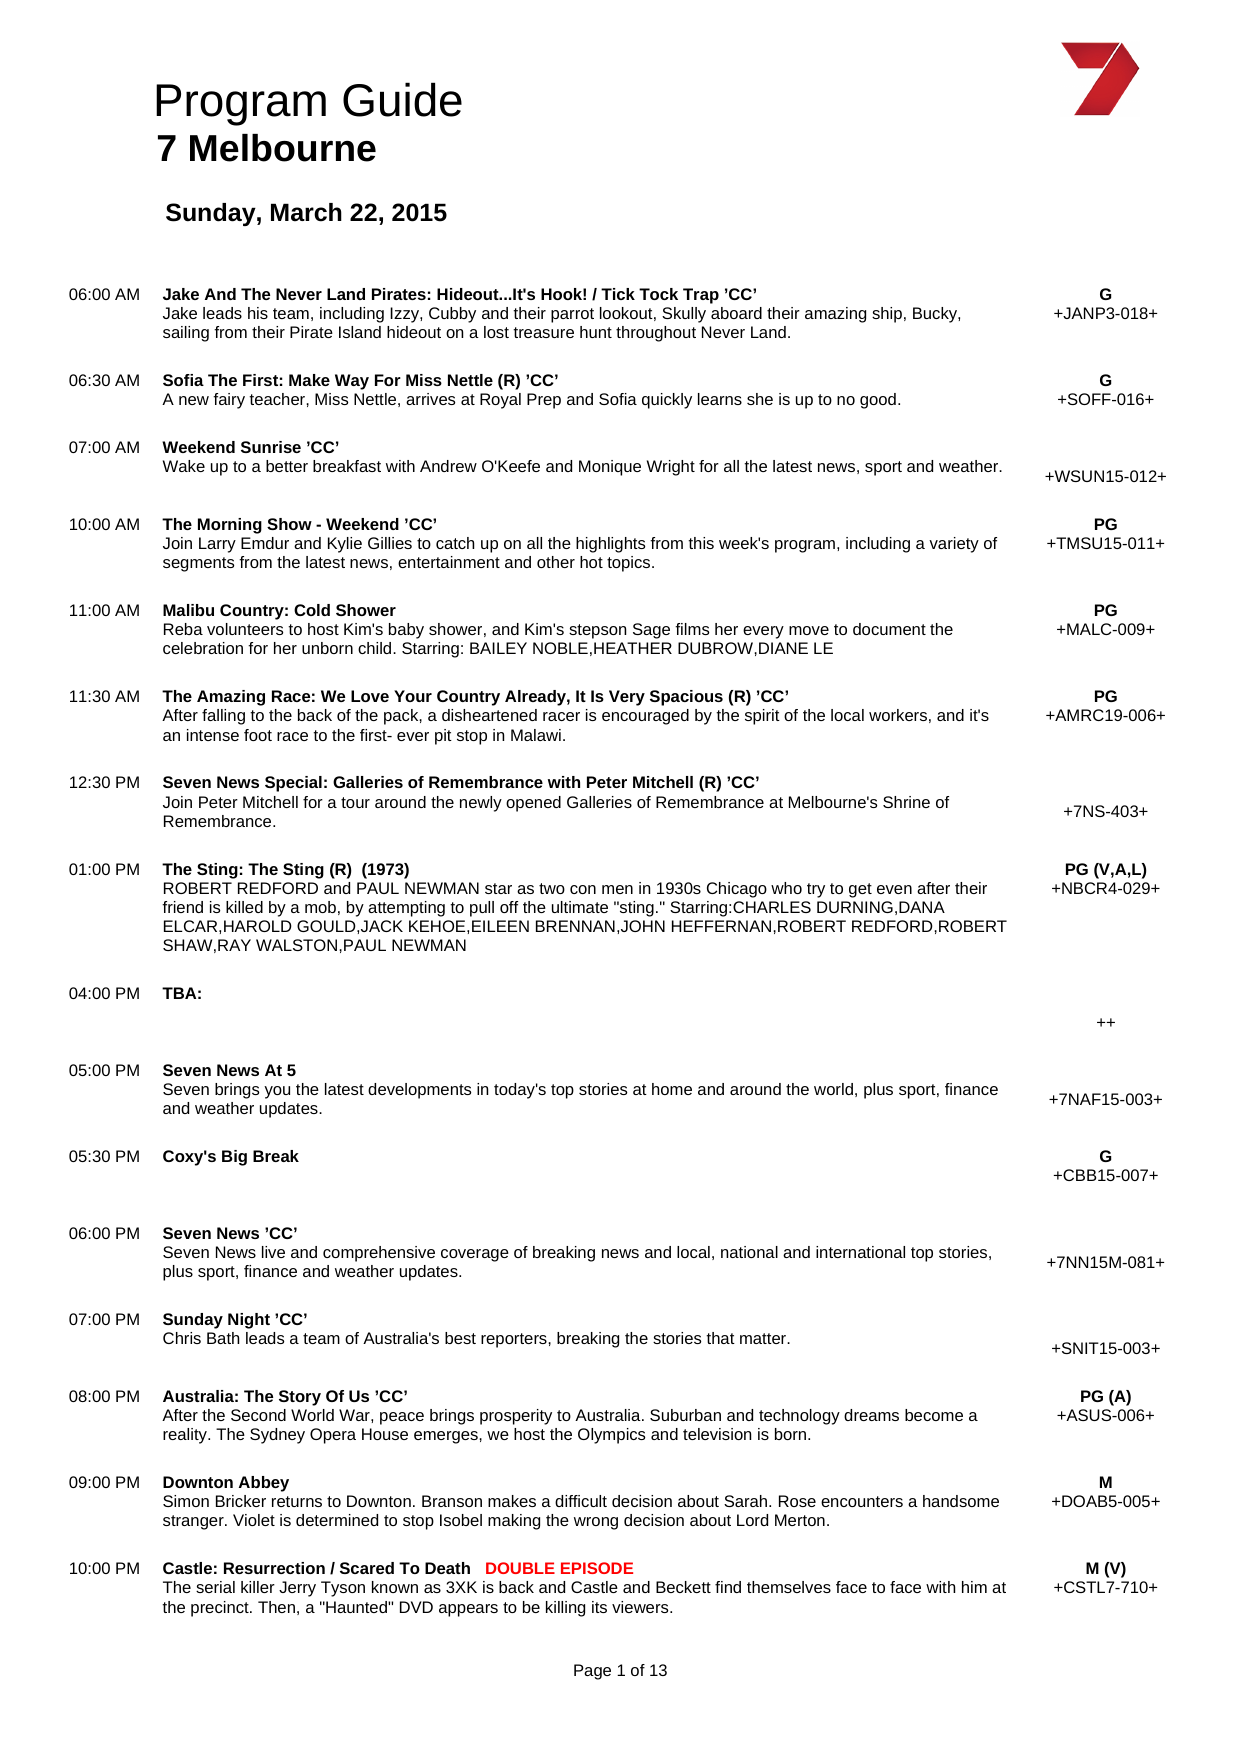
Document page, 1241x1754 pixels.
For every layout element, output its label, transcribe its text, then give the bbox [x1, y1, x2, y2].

table_header +SNIT15-003+ [1022, 1310, 1189, 1358]
table_header Sofia The First: Make Way For Miss Nettle (R) ’CC’ A new fairy teacher, Miss Nettle, arrives at Royal Prep and Sofia quickly learns she is up to no good. [151, 371, 1022, 409]
table_header The Amazing Race: We Love Your Country Already, It Is Very Spacious (R) ’CC’ After falling to the back of the pack, a disheartened racer is encouraged by the spirit of the local workers, and it's an intense foot race to the first- ever pit stop in Malawi. [151, 687, 1022, 744]
table_header The Sting: The Sting (R) (1973) ROBERT REDFORD and PAUL NEWMAN star as two con men in 1930s Chicago who try to get even after their friend is killed by a mob, by attempting to pull off the ultimate "sting." Starring:CHARLES DURNING,DANA ELCAR,HAROLD GOULD,JACK KEHOE,EILEEN BRENNAN,JOHN HEFFERNAN,ROBERT REDFORD,ROBERT SHAW,RAY WALSTON,PAUL NEWMAN [151, 860, 1022, 955]
table_header 06:00 AM [51, 285, 151, 342]
table_header +7NAF15-003+ [1022, 1061, 1189, 1118]
picture [1059, 41, 1141, 117]
table_header 06:30 AM [51, 371, 151, 409]
table_header Downton Abbey Simon Bricker returns to Downton. Branson makes a difficult decision about Sarah. Rose encounters a handsome stranger. Violet is determined to stop Isobel making the wrong decision about Lord Merton. [151, 1473, 1022, 1530]
table_header G +CBB15-007+ [1022, 1147, 1189, 1195]
table_header 11:30 AM [51, 687, 151, 744]
table_header Sunday Night ’CC’ Chris Bath leads a team of Australia's best reporters, breaking the stories that matter. [151, 1310, 1022, 1358]
text Sunday, March 22, 2015 [62, 198, 1178, 227]
table_header G +JANP3-018+ [1022, 285, 1189, 342]
table_header PG +MALC-009+ [1022, 601, 1189, 658]
table_header +WSUN15-012+ [1022, 438, 1189, 486]
table_header Jake And The Never Land Pirates: Hideout...It's Hook! / Tick Tock Trap ’CC’ Jake leads his team, including Izzy, Cubby and their parrot lookout, Skully aboard their amazing ship, Bucky, sailing from their Pirate Island hideout on a lost treasure hunt throughout Never Land. [151, 285, 1022, 342]
table_header Malibu Country: Cold Shower Reba volunteers to host Kim's baby shower, and Kim's stepson Sage films her every move to document the celebration for her unborn child. Starring: BAILEY NOBLE,HEATHER DUBROW,DIANE LE [151, 601, 1022, 658]
table_header M +DOAB5-005+ [1022, 1473, 1189, 1530]
table_header 07:00 PM [51, 1310, 151, 1358]
table_header Australia: The Story Of Us ’CC’ After the Second World War, peace brings prosperity to Australia. Suburban and technology dreams become a reality. The Sydney Opera House emerges, we host the Olympics and television is born. [151, 1387, 1022, 1444]
table_header 10:00 AM [51, 515, 151, 572]
table_header 05:30 PM [51, 1147, 151, 1195]
table_header Weekend Sunrise ’CC’ Wake up to a better breakfast with Andrew O'Keefe and Monique Wright for all the latest news, sport and weather. [151, 438, 1022, 486]
table_header 11:00 AM [51, 601, 151, 658]
table_header TBA: [151, 984, 1022, 1032]
table_header Coxy's Big Break [151, 1147, 1022, 1195]
table_header 08:00 PM [51, 1387, 151, 1444]
table_header G +SOFF-016+ [1022, 371, 1189, 409]
table_header Seven News ’CC’ Seven News live and comprehensive coverage of breaking news and local, national and international top stories, plus sport, finance and weather updates. [151, 1224, 1022, 1281]
table_header +7NS-403+ [1022, 773, 1189, 831]
table_header PG (V,A,L) +NBCR4-029+ [1022, 860, 1189, 955]
table_header 05:00 PM [51, 1061, 151, 1118]
table_header PG (A) +ASUS-006+ [1022, 1387, 1189, 1444]
table_header PG +AMRC19-006+ [1022, 687, 1189, 744]
table_header 10:00 PM [51, 1559, 151, 1617]
table_header +7NN15M-081+ [1022, 1224, 1189, 1281]
table_header 04:00 PM [51, 984, 151, 1032]
table_header 09:00 PM [51, 1473, 151, 1530]
table_header 06:00 PM [51, 1224, 151, 1281]
table_header Castle: Resurrection / Scared To Death DOUBLE EPISODE The serial killer Jerry Tyson known as 3XK is back and Castle and Beckett find themselves face to face with him at the precinct. Then, a "Haunted" DVD appears to be killing its viewers. [151, 1559, 1022, 1617]
table_header PG +TMSU15-011+ [1022, 515, 1189, 572]
table_header ++ [1022, 984, 1189, 1032]
table_header 01:00 PM [51, 860, 151, 955]
table_header The Morning Show - Weekend ’CC’ Join Larry Emdur and Kylie Gillies to catch up on all the highlights from this week's program, including a variety of segments from the latest news, entertainment and other hot topics. [151, 515, 1022, 572]
table_header Seven News At 5 Seven brings you the latest developments in today's top stories at home and around the world, plus sport, finance and weather updates. [151, 1061, 1022, 1118]
table_header Seven News Special: Galleries of Remembrance with Peter Mitchell (R) ’CC’ Join Peter Mitchell for a tour around the newly opened Galleries of Remembrance at Melbourne's Shrine of Remembrance. [151, 773, 1022, 831]
table_header M (V) +CSTL7-710+ [1022, 1559, 1189, 1617]
table_header 07:00 AM [51, 438, 151, 486]
table_header 12:30 PM [51, 773, 151, 831]
